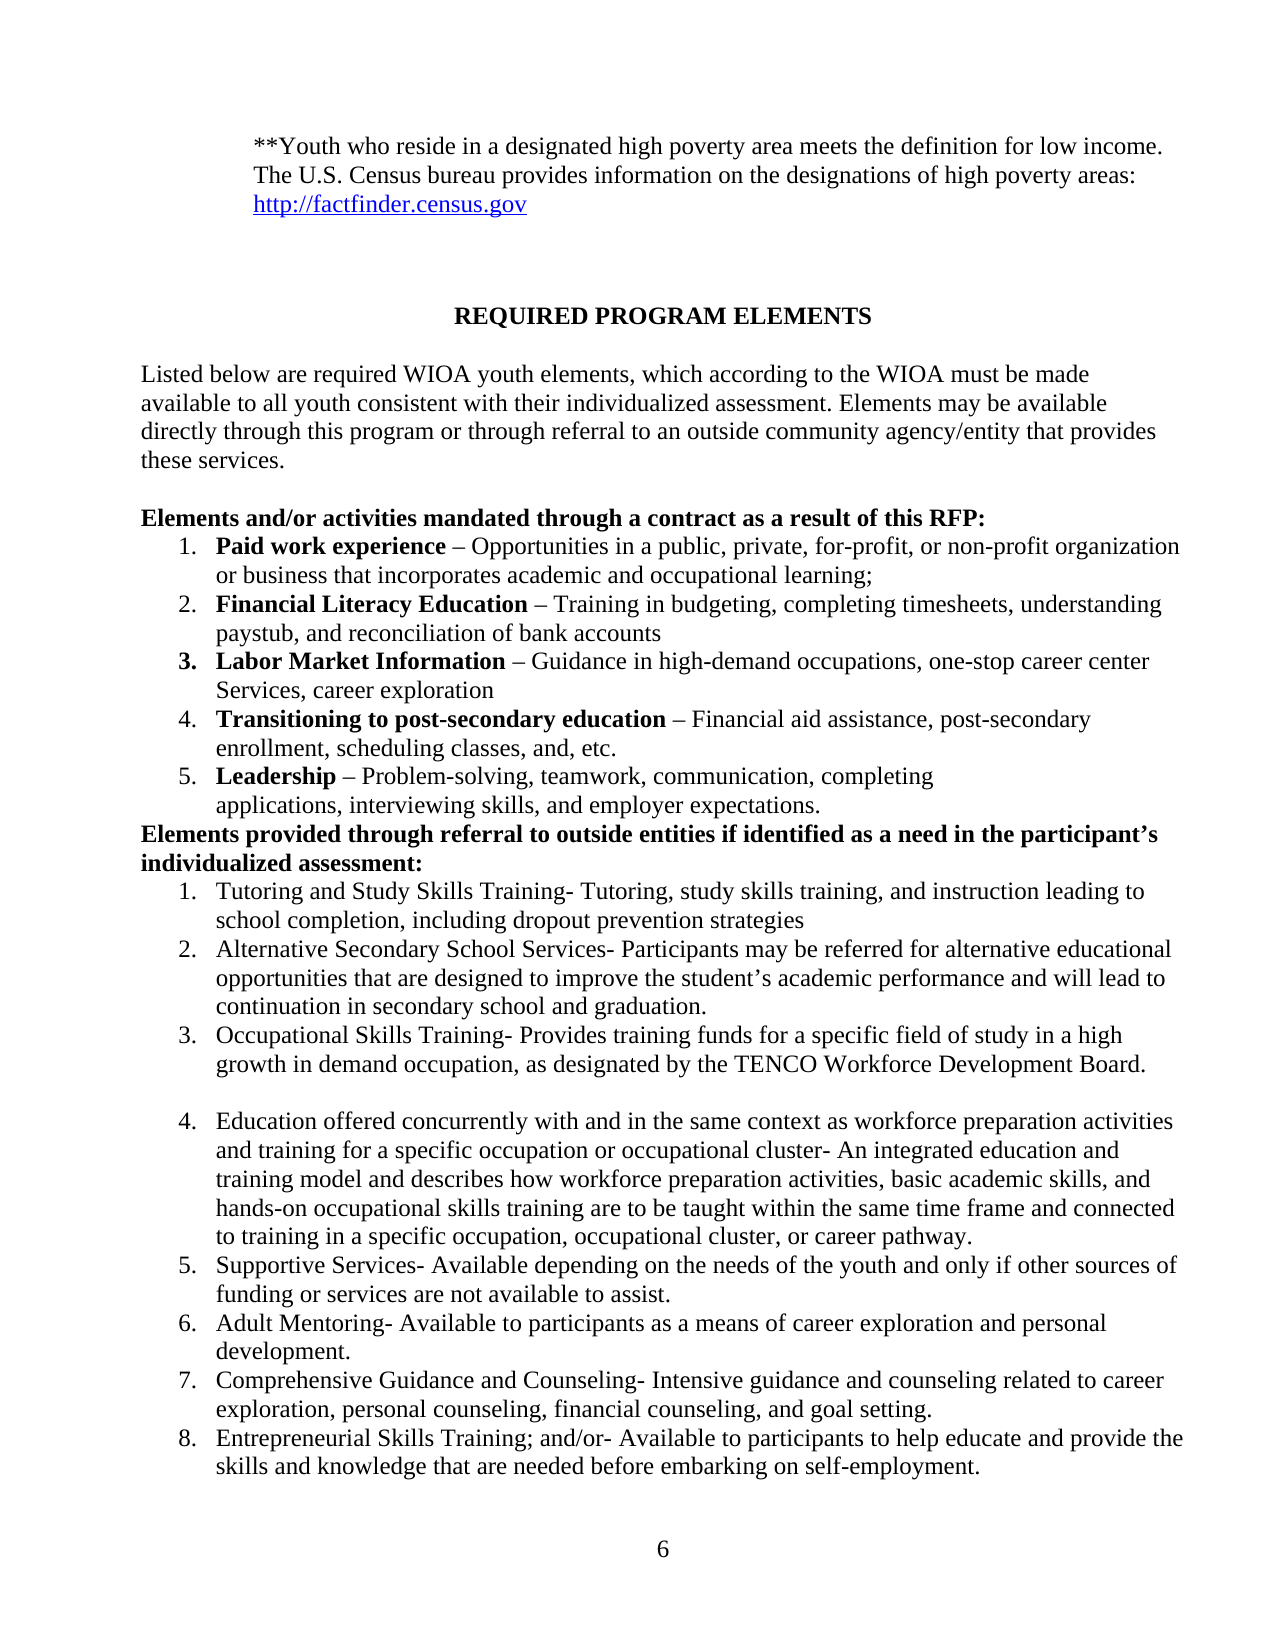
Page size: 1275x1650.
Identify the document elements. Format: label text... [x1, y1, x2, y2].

list Education offered concurrently with and in the same context as workforce preparation activities and training for a specific occupation or occupational cluster- An integrated education and training model and describes how workforce preparation activities, basic academic skills, and hands-on occupational skills training are to be taught within the same time frame and connected to training in a specific occupation, occupational cluster, or career pathway. [178, 1106, 1185, 1250]
list Occupational Skills Training- Provides training funds for a specific field of study in a high growth in demand occupation, as designated by the TENCO Workforce Development Board. [178, 1020, 1185, 1106]
list Tutoring and Study Skills Training- Tutoring, study skills training, and instruction leading to school completion, including dropout prevention strategies [178, 876, 1185, 934]
list Alternative Secondary School Services- Participants may be referred for alternative educational opportunities that are designed to improve the student’s academic performance and will lead to continuation in secondary school and graduation. [178, 934, 1185, 1020]
text Services, career exploration [216, 675, 1185, 704]
text 3. Labor Market Information – Guidance in high-demand occupations, one-stop career center [178, 646, 1185, 675]
list Transitioning to post-secondary education – Financial aid assistance, post-secondary enrollment, scheduling classes, and, etc. [178, 704, 1185, 761]
text **Youth who reside in a designated high poverty area meets the definition for low income. The U.S. Census bureau provides information on the designations of high poverty areas: http://factfinder.census.gov [253, 131, 1185, 217]
subtitle REQUIRED PROGRAM ELEMENTS [141, 301, 1185, 330]
text applications, interviewing skills, and employer expectations. [216, 790, 1185, 819]
text Listed below are required WIOA youth elements, which according to the WIOA must be made available to all youth consistent with their individualized assessment. Elements may be available directly through this program or through referral to an outside community agency/entity that provides these services. [141, 359, 1185, 474]
list Leadership – Problem-solving, teamwork, communication, completing [178, 761, 1185, 790]
text Elements and/or activities mandated through a contract as a result of this RFP: [141, 503, 1185, 531]
list Entrepreneurial Skills Training; and/or- Available to participants to help educate and provide the skills and knowledge that are needed before embarking on self-employment. [178, 1423, 1185, 1480]
text 2. Financial Literacy Education – Training in budgeting, completing timesheets, understanding [178, 589, 1185, 618]
text or business that incorporates academic and occupational learning; [178, 560, 1185, 589]
text 1. Paid work experience – Opportunities in a public, private, for-profit, or non-profit organization [178, 531, 1185, 560]
text paystub, and reconciliation of bank accounts [178, 618, 1185, 646]
list Adult Mentoring- Available to participants as a means of career exploration and personal development. [178, 1308, 1185, 1365]
text Elements provided through referral to outside entities if identified as a need in the participant’s individualized assessment: [141, 819, 1185, 876]
list Supportive Services- Available depending on the needs of the youth and only if other sources of funding or services are not available to assist. [178, 1250, 1185, 1308]
list Comprehensive Guidance and Counseling- Intensive guidance and counseling related to career exploration, personal counseling, financial counseling, and goal setting. [178, 1365, 1185, 1423]
